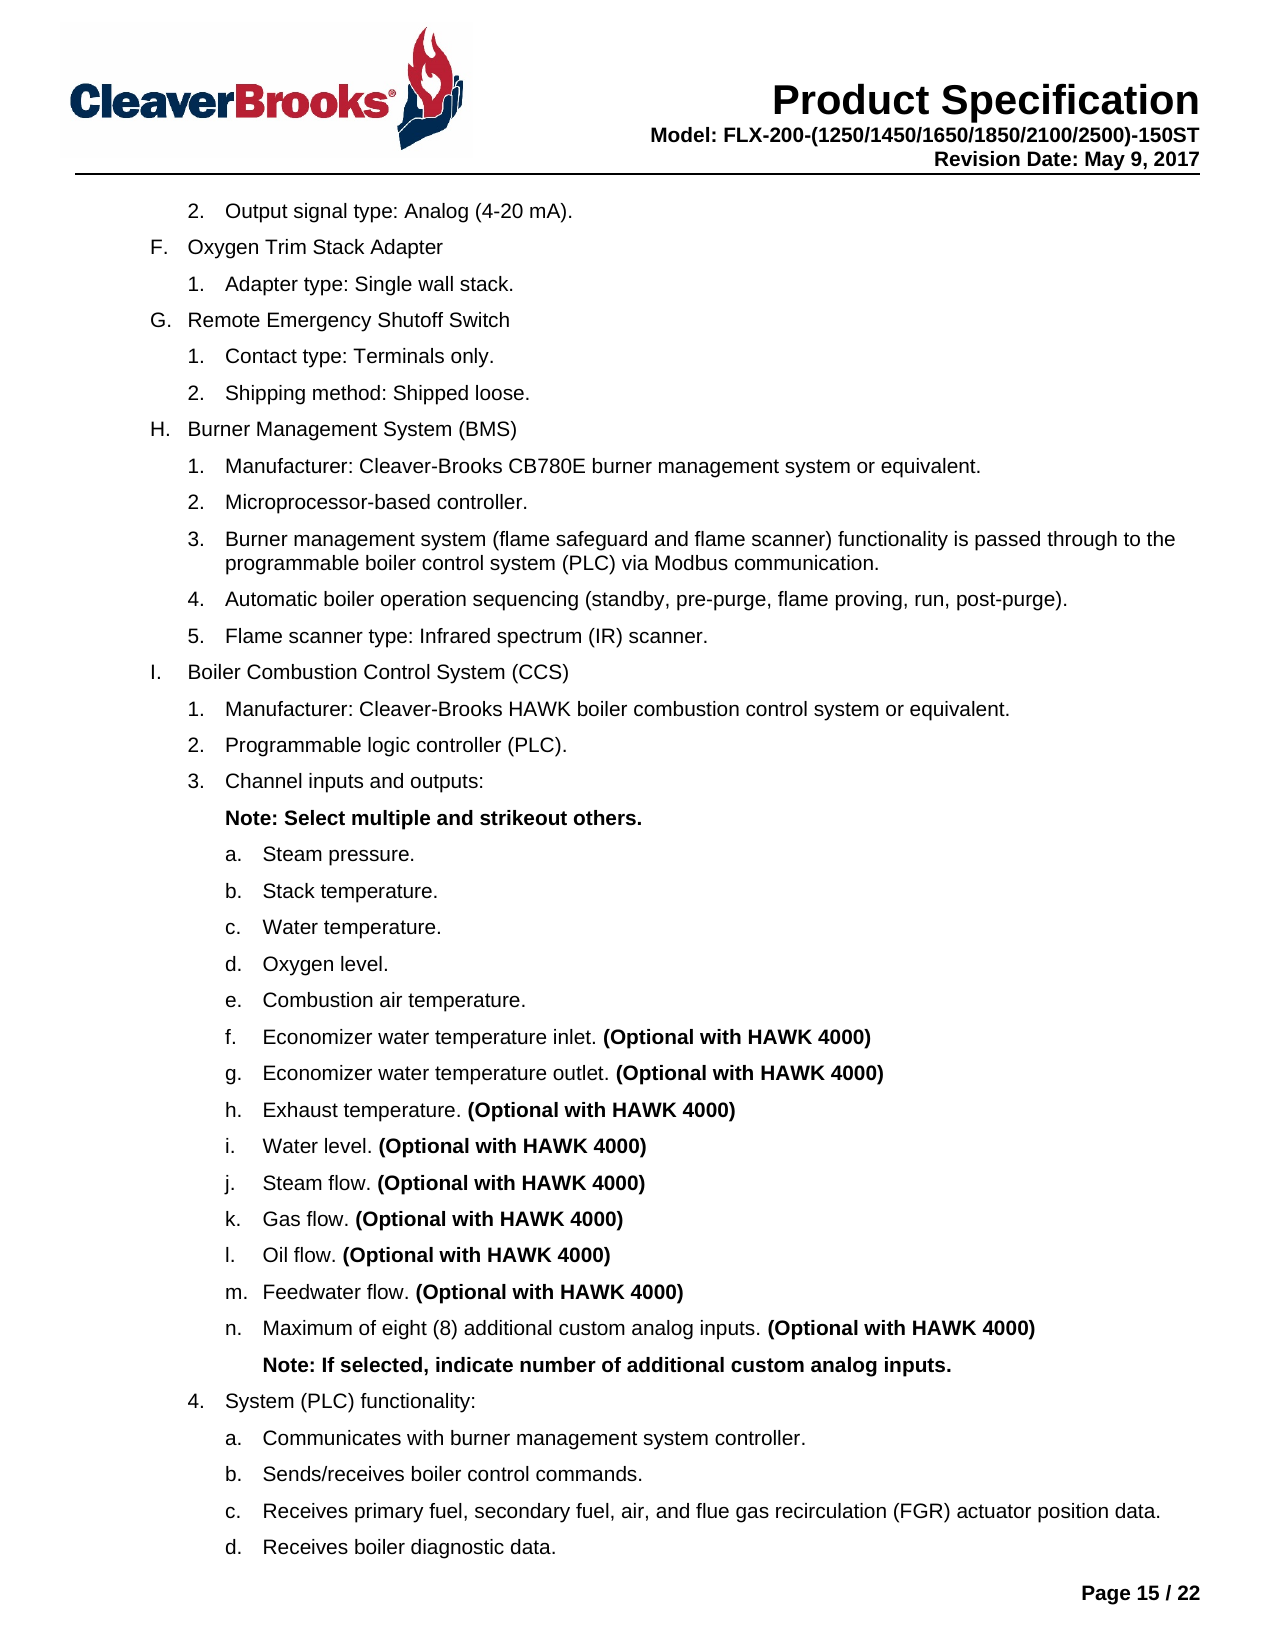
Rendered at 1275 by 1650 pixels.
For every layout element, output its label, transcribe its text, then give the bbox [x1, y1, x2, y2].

list Water level. (Optional with HAWK 4000) [225, 1134, 1200, 1158]
list Sends/receives boiler control commands. [225, 1462, 1200, 1486]
list Channel inputs and outputs: [187, 769, 1200, 793]
list Feedwater flow. (Optional with HAWK 4000) [225, 1280, 1200, 1304]
list Remote Emergency Shutoff Switch [150, 308, 1200, 332]
list Oil flow. (Optional with HAWK 4000) [225, 1243, 1200, 1267]
list Automatic boiler operation sequencing (standby, pre-purge, flame proving, run, post-purge). [187, 587, 1200, 611]
list Boiler Combustion Control System (CCS) [150, 660, 1200, 684]
list Note: Select multiple and strikeout others. [225, 806, 1200, 830]
list Burner Management System (BMS) [150, 417, 1200, 441]
list Maximum of eight (8) additional custom analog inputs. (Optional with HAWK 4000) [225, 1316, 1200, 1340]
list Programmable logic controller (PLC). [187, 733, 1200, 757]
list Adapter type: Single wall stack. [187, 271, 1200, 295]
list Contact type: Terminals only. [187, 344, 1200, 368]
list Steam pressure. [225, 842, 1200, 866]
list Water temperature. [225, 915, 1200, 939]
picture [60, 22, 473, 158]
list Microprocessor-based controller. [187, 490, 1200, 514]
list Communicates with burner management system controller. [225, 1426, 1200, 1449]
list Burner management system (flame safeguard and flame scanner) functionality is passed through to the programmable boiler control system (PLC) via Modbus communication. [187, 527, 1200, 574]
list Flame scanner type: Infrared spectrum (IR) scanner. [187, 623, 1200, 647]
list Steam flow. (Optional with HAWK 4000) [225, 1170, 1200, 1194]
list Output signal type: Analog (4-20 mA). [187, 198, 1200, 222]
list Stack temperature. [225, 879, 1200, 903]
list Combustion air temperature. [225, 988, 1200, 1012]
list Manufacturer: Cleaver-Brooks HAWK boiler combustion control system or equivalent. [187, 696, 1200, 720]
list Receives boiler diagnostic data. [225, 1535, 1200, 1559]
list Economizer water temperature inlet. (Optional with HAWK 4000) [225, 1024, 1200, 1048]
list Economizer water temperature outlet. (Optional with HAWK 4000) [225, 1061, 1200, 1085]
list System (PLC) functionality: [187, 1389, 1200, 1413]
list Exhaust temperature. (Optional with HAWK 4000) [225, 1097, 1200, 1121]
list Note: If selected, indicate number of additional custom analog inputs. [262, 1353, 1200, 1377]
list Gas flow. (Optional with HAWK 4000) [225, 1207, 1200, 1231]
list Oxygen Trim Stack Adapter [150, 235, 1200, 259]
list Shipping method: Shipped loose. [187, 381, 1200, 405]
list Manufacturer: Cleaver-Brooks CB780E burner management system or equivalent. [187, 454, 1200, 478]
list Receives primary fuel, secondary fuel, air, and flue gas recirculation (FGR) actuator position data. [225, 1498, 1200, 1522]
list Oxygen level. [225, 952, 1200, 976]
